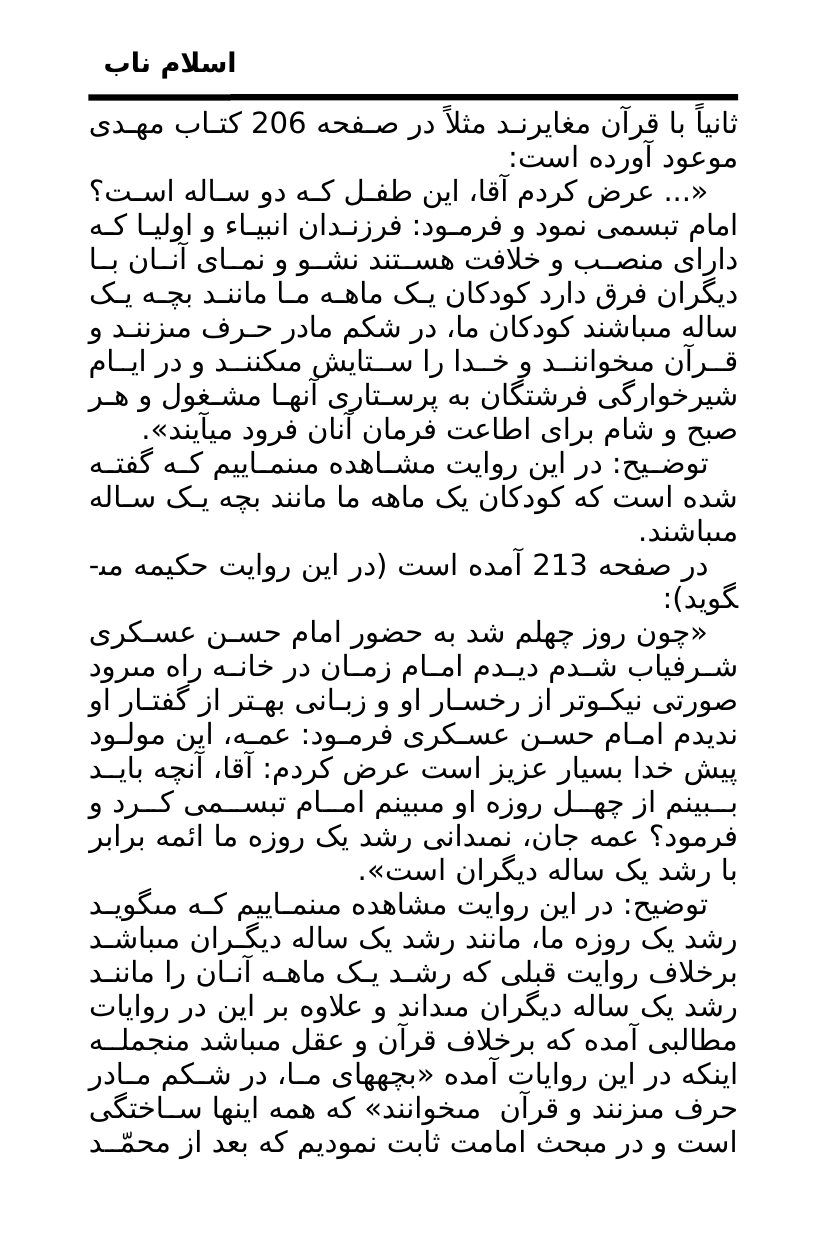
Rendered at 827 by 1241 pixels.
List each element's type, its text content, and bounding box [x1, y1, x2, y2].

text در صفحه 213 آمده است (در این روایت حكیمه مىگوید): [89, 548, 738, 616]
text توضیح: در این روایت مشاهده مىنماییم كه گفته شده است كه كودكان یک ماهه ما مانند بچه یک ساله مىباشند. [89, 446, 738, 548]
text «... عرض كردم آقا، این طفل كه دو ساله است؟ امام تبسمى نمود و فرمود: فرزندان انبیاء و اولیا كه داراى منصب و خلافت هستند نشو و نماى آنان با دیگران فرق دارد كودكان یک ماهه ما مانند بچه یک ساله مىباشند كودكان ما، در شكم مادر حرف مىزنند و قرآن مىخوانند و خدا را ستایش مىکنند و در ایام شیرخوارگى فرشتگان به پرستارى آنها مشغول و هر صبح و شام براى اطاعت فرمان آنان فرود میآیند». [89, 174, 738, 446]
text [89, 887, 738, 1159]
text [89, 106, 738, 174]
text «چون روز چهلم شد به حضور امام حسن عسكرى شرفیاب شدم دیدم امام زمان در خانه راه مىرود صورتى نیكوتر از رخسار او و زبانى بهتر از گفتار او ندیدم امام حسن عسكرى فرمود: عمه، این مولود پیش خدا بسیار عزیز است عرض كردم: آقا، آنچه باید ببینم از چهل روزه او مىبینم امام تبسمى كرد و فرمود؟ عمه جان، نمىدانى رشد یک روزه ما ائمه برابر با رشد یک ساله دیگران است». [89, 616, 738, 887]
